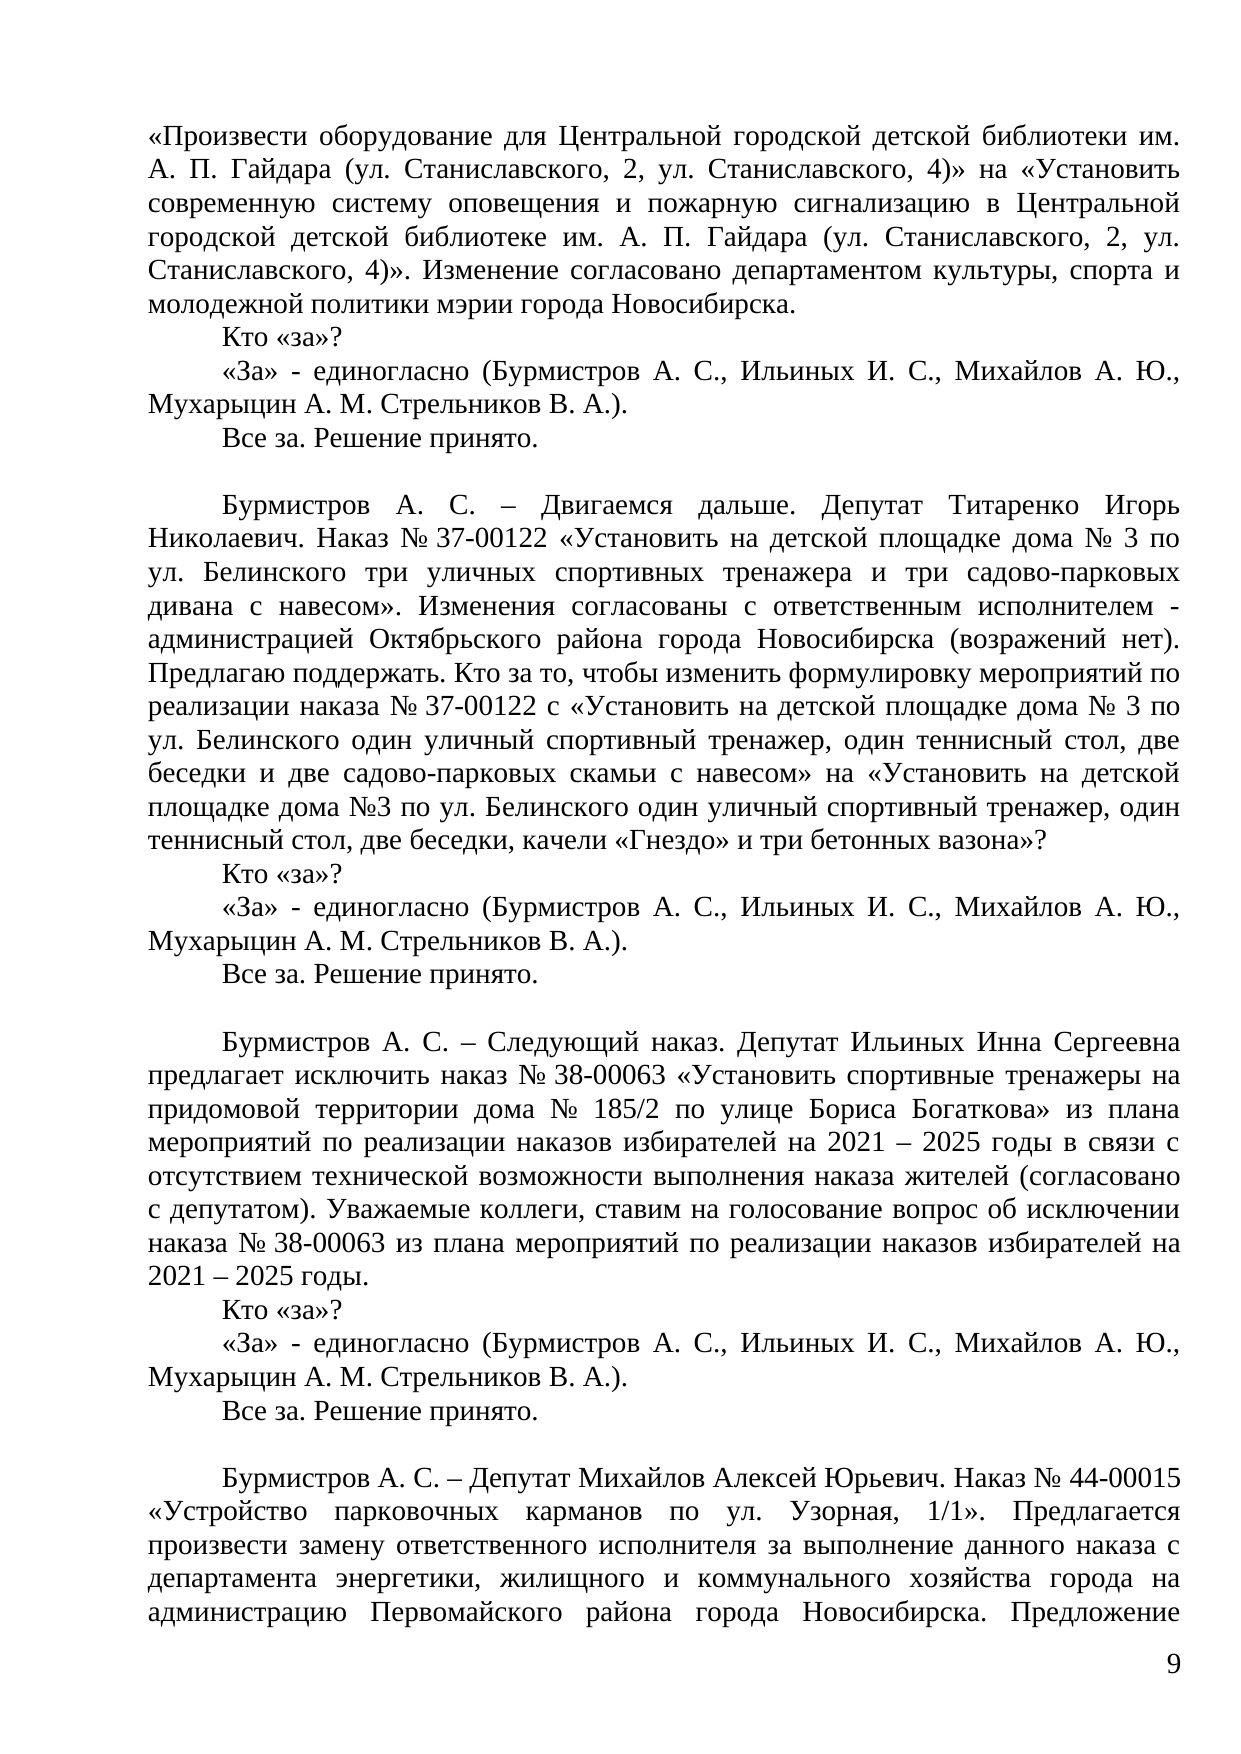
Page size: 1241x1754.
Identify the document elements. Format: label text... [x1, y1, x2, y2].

text Бурмистров А. С. – Двигаемся дальше. Депутат Титаренко Игорь Николаевич. Наказ № 37-00122 «Установить на детской площадке дома № 3 по ул. Белинского три уличных спортивных тренажера и три садово-парковых дивана с навесом». Изменения согласованы с ответственным исполнителем - администрацией Октябрьского района города Новосибирска (возражений нет). Предлагаю поддержать. Кто за то, чтобы изменить формулировку мероприятий по реализации наказа № 37-00122 с «Установить на детской площадке дома № 3 по ул. Белинского один уличный спортивный тренажер, один теннисный стол, две беседки и две садово-парковых скамьи с навесом» на «Установить на детской площадке дома №3 по ул. Белинского один уличный спортивный тренажер, один теннисный стол, две беседки, качели «Гнездо» и три бетонных вазона»? [148, 487, 1181, 856]
text «За» - единогласно (Бурмистров А. С., Ильиных И. С., Михайлов А. Ю., Мухарыцин А. М. Стрельников В. А.). [148, 353, 1181, 420]
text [148, 1460, 1181, 1627]
text Все за. Решение принято. [148, 1393, 1181, 1426]
text Кто «за»? [148, 856, 1181, 889]
text Бурмистров А. С. – Следующий наказ. Депутат Ильиных Инна Сергеевна предлагает исключить наказ № 38-00063 «Установить спортивные тренажеры на придомовой территории дома № 185/2 по улице Бориса Богаткова» из плана мероприятий по реализации наказов избирателей на 2021 – 2025 годы в связи с отсутствием технической возможности выполнения наказа жителей (согласовано с депутатом). Уважаемые коллеги, ставим на голосование вопрос об исключении наказа № 38-00063 из плана мероприятий по реализации наказов избирателей на 2021 – 2025 годы. [148, 1024, 1181, 1292]
text Все за. Решение принято. [148, 420, 1181, 453]
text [148, 118, 1181, 319]
text «За» - единогласно (Бурмистров А. С., Ильиных И. С., Михайлов А. Ю., Мухарыцин А. М. Стрельников В. А.). [148, 889, 1181, 957]
text Кто «за»? [148, 319, 1181, 353]
text «За» - единогласно (Бурмистров А. С., Ильиных И. С., Михайлов А. Ю., Мухарыцин А. М. Стрельников В. А.). [148, 1326, 1181, 1393]
text Кто «за»? [148, 1292, 1181, 1326]
text Все за. Решение принято. [148, 957, 1181, 990]
